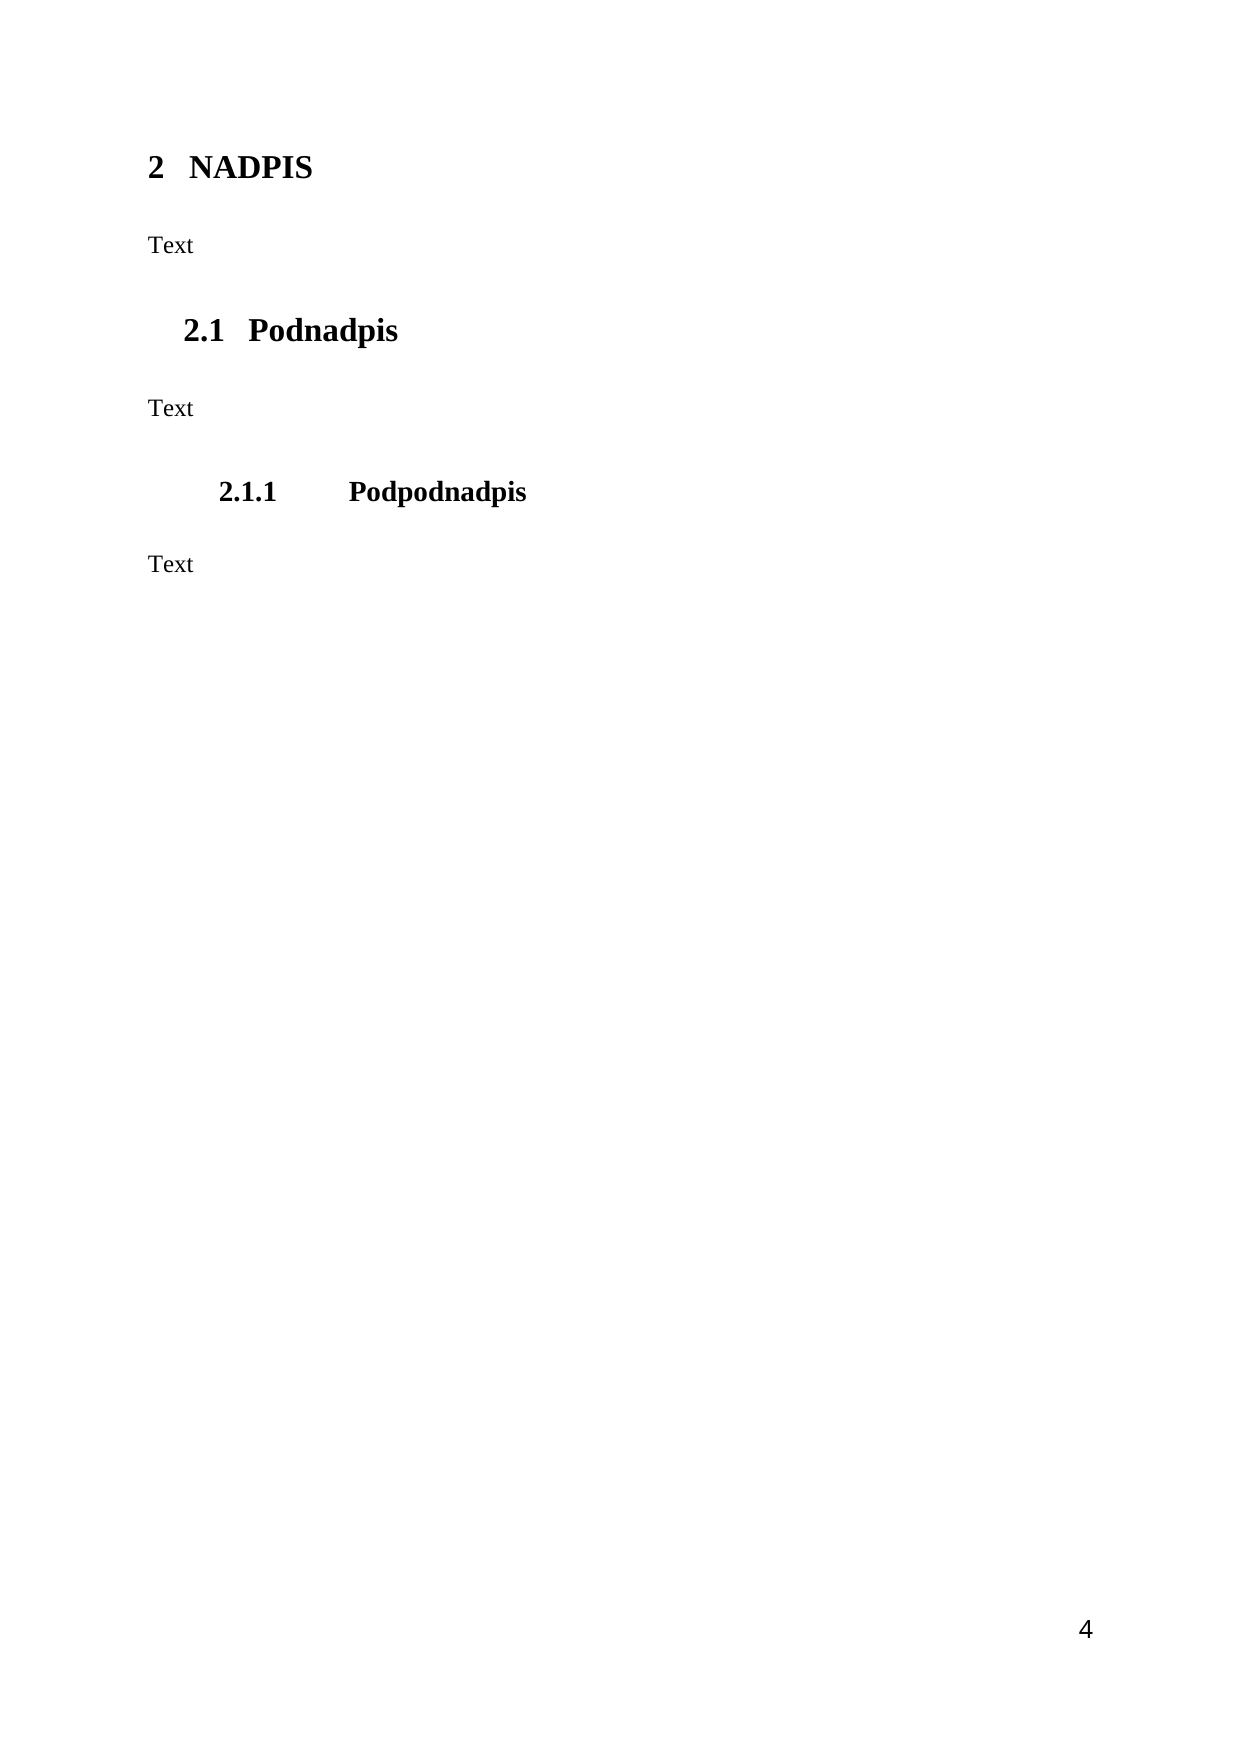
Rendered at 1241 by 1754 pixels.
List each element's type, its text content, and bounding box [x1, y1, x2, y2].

text NADPIS [148, 148, 1093, 186]
text Text [148, 230, 1093, 259]
text Text [148, 393, 1093, 422]
text Text [148, 549, 1093, 578]
text Podnadpis [183, 311, 1093, 349]
text Podpodnadpis [218, 474, 1093, 507]
